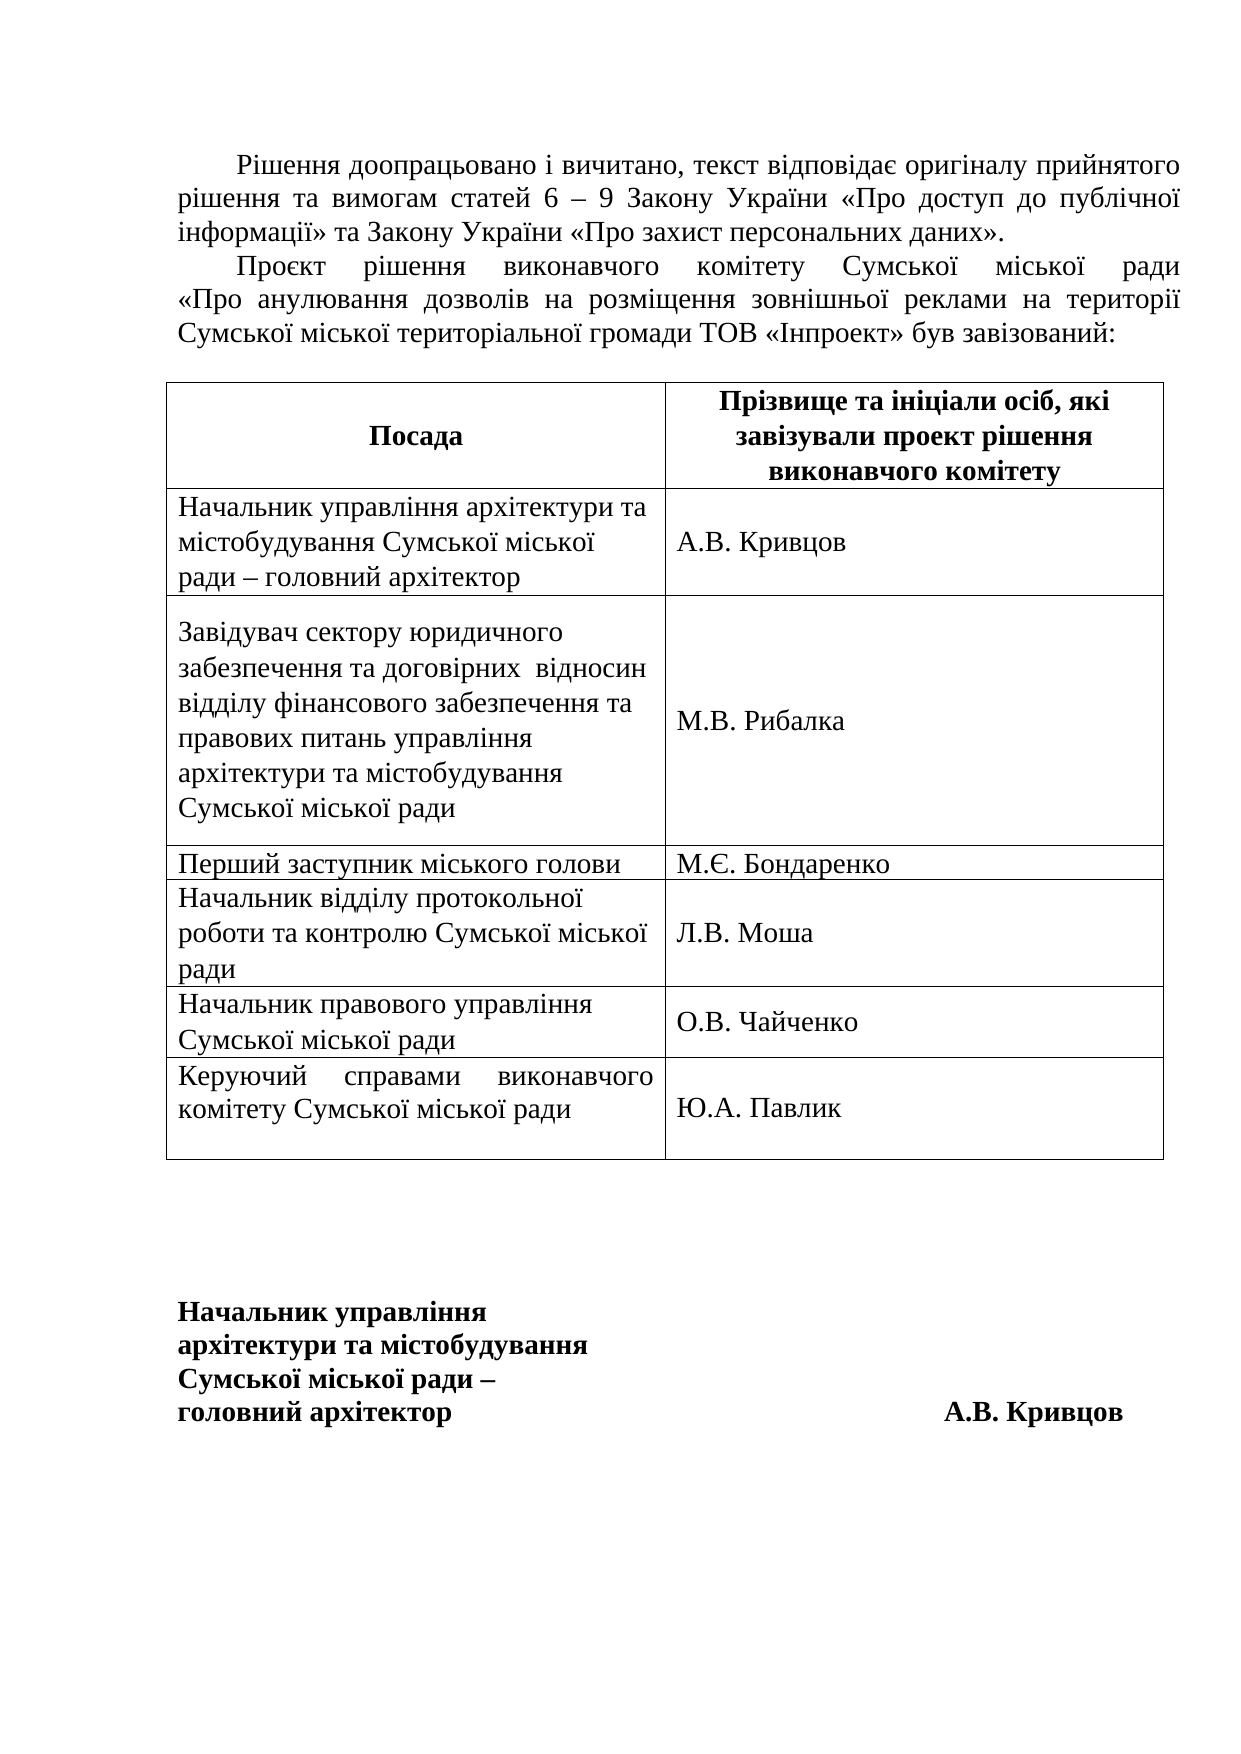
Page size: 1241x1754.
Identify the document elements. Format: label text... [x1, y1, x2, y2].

table_cell Начальник відділу протокольної роботи та контролю Сумської міської ради [167, 880, 665, 986]
table_cell Ю.А. Павлик [666, 1058, 1163, 1158]
table_cell Керуючий справами виконавчого комітету Сумської міської ради [167, 1058, 665, 1158]
table_cell О.В. Чайченко [666, 987, 1163, 1057]
table_cell Начальник правового управління Сумської міської ради [167, 987, 665, 1057]
text головний архітектор А.В. Кривцов [177, 1394, 1181, 1428]
table_header Посада [167, 383, 665, 488]
text Проєкт рішення виконавчого комітету Сумської міської ради «Про анулювання дозволів на розміщення зовнішньої реклами на території Сумської міської територіальної громади ТОВ «Інпроект» був завізований: [177, 248, 1181, 348]
text Сумської міської ради – [177, 1361, 1181, 1394]
table_cell М.В. Рибалка [666, 596, 1163, 845]
table_cell Завідувач сектору юридичного забезпечення та договірних відносин відділу фінансового забезпечення та правових питань управління архітектури та містобудування Сумської міської ради [167, 596, 665, 845]
table_cell Начальник управління архітектури та містобудування Сумської міської ради – головний архітектор [167, 489, 665, 594]
text Начальник управління [177, 1294, 1181, 1327]
table_cell Перший заступник міського голови [167, 846, 665, 879]
table_cell М.Є. Бондаренко [666, 846, 1163, 879]
text Рішення доопрацьовано і вичитано, текст відповідає оригіналу прийнятого рішення та вимогам статей 6 – 9 Закону України «Про доступ до публічної інформації» та Закону України «Про захист персональних даних». [177, 147, 1181, 248]
text архітектури та містобудування [177, 1327, 1181, 1361]
table_cell А.В. Кривцов [666, 489, 1163, 594]
table_header Прізвище та ініціали осіб, які завізували проект рішення виконавчого комітету [666, 383, 1163, 488]
table_cell Л.В. Моша [666, 880, 1163, 986]
